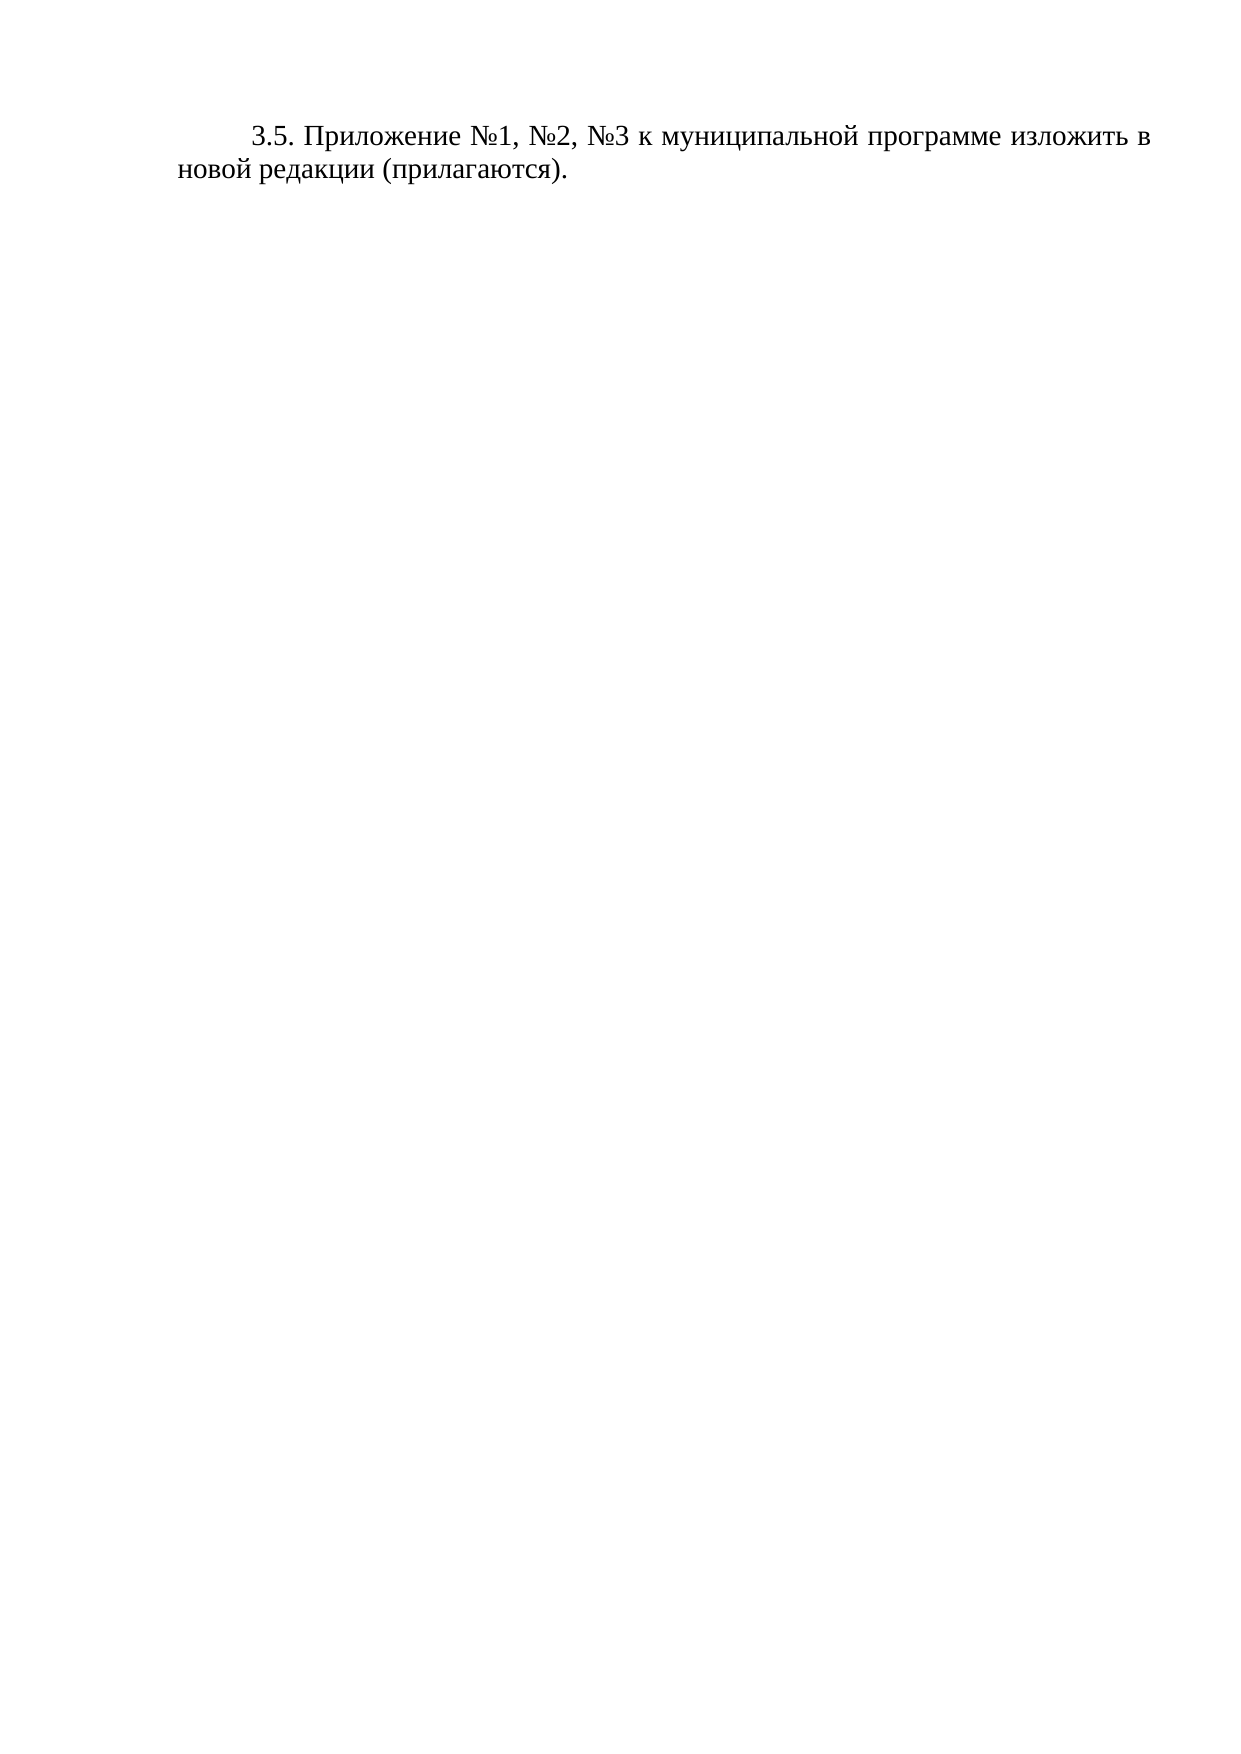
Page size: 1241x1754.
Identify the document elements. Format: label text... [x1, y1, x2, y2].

list 3.5. Приложение №1, №2, №3 к муниципальной программе изложить в новой редакции (прилагаются). [177, 118, 1152, 185]
